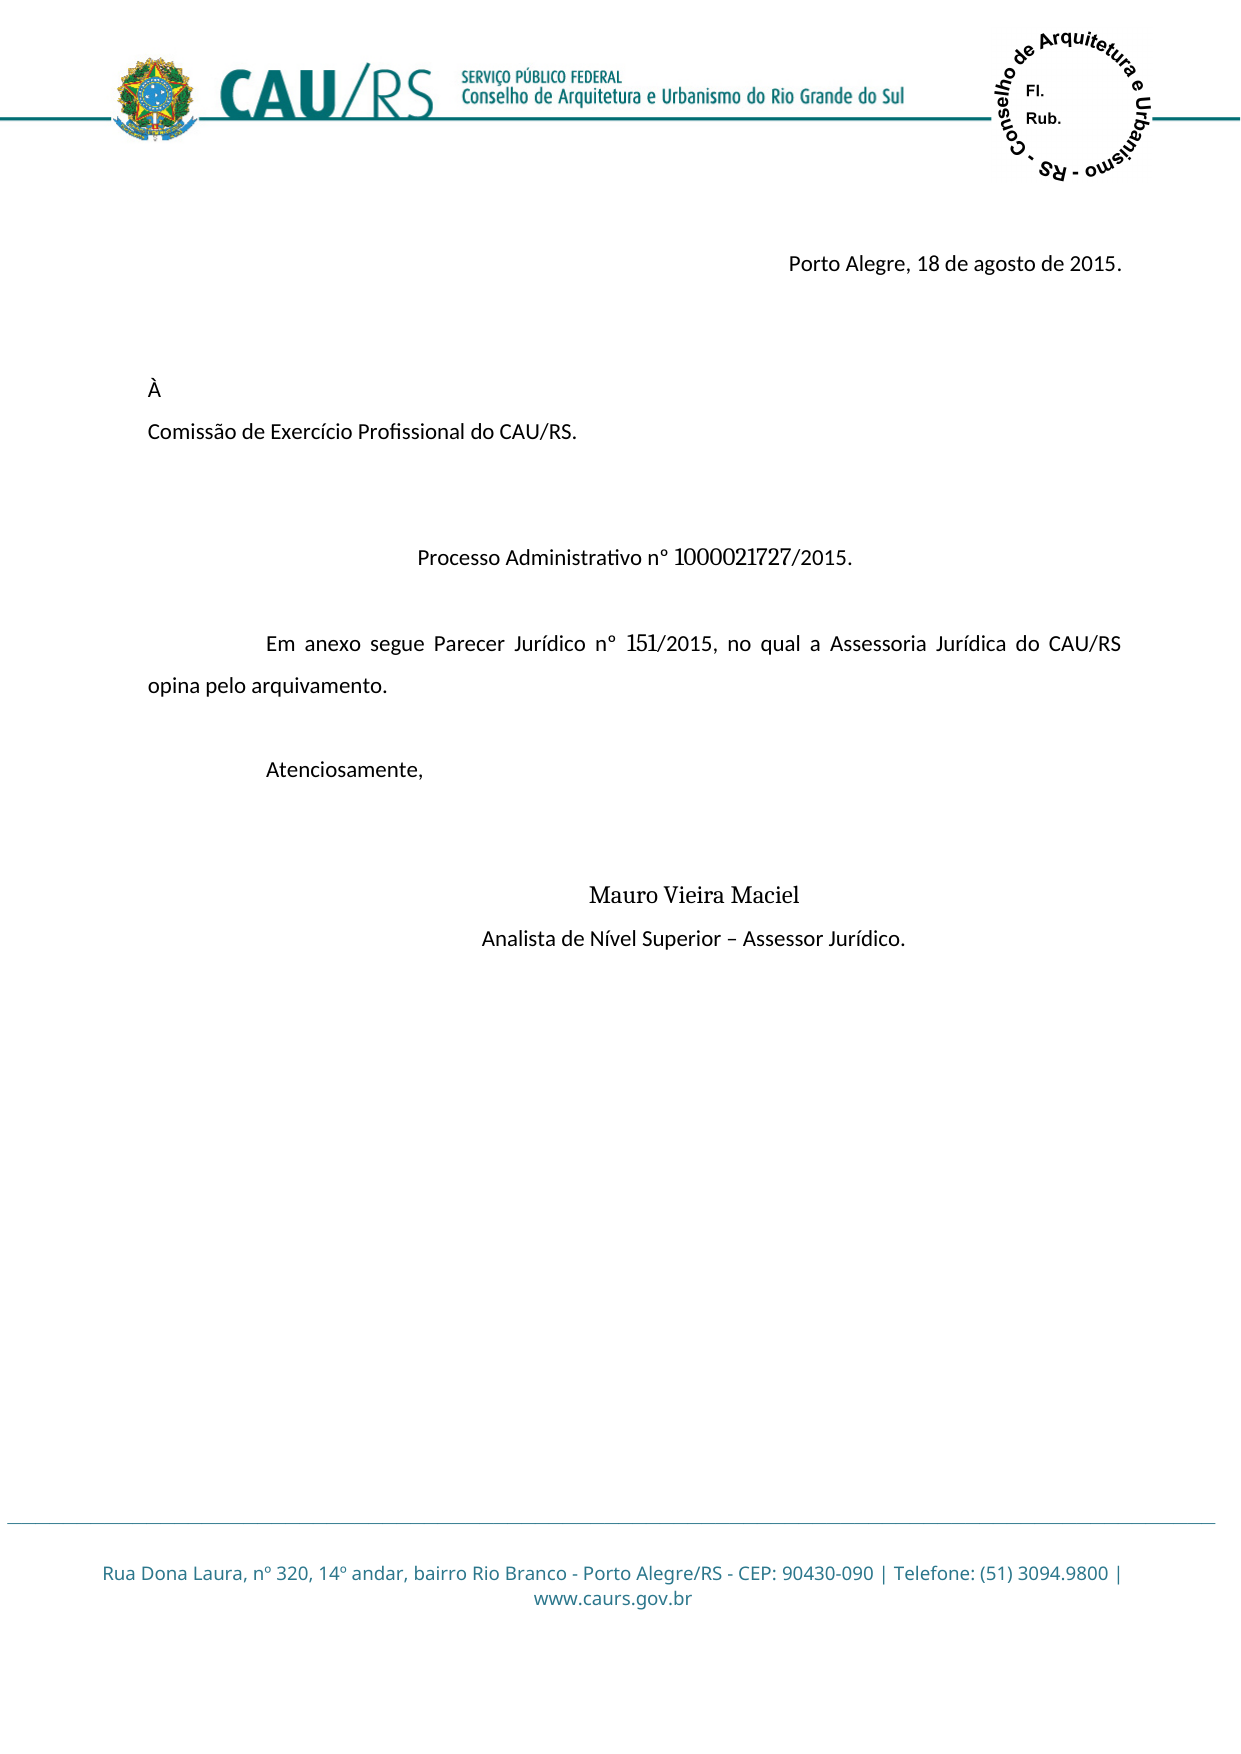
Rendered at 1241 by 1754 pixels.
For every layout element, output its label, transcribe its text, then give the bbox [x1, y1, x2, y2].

text Comissão de Exercício Profissional do CAU/RS. [148, 417, 1122, 445]
text Porto Alegre, . [148, 249, 1122, 277]
picture [0, 0, 1241, 183]
text Atenciosamente, [148, 755, 1122, 783]
text Em anexo segue Parecer Jurídico nº /, no qual a Assessoria Jurídica do CAU/RS opina pelo arquivamento. [148, 628, 1122, 699]
text Processo Administrativo nº /2015. [148, 543, 1122, 572]
text Analista de Nível Superior – Assessor Jurídico. [148, 924, 1122, 952]
text À [148, 375, 1122, 403]
